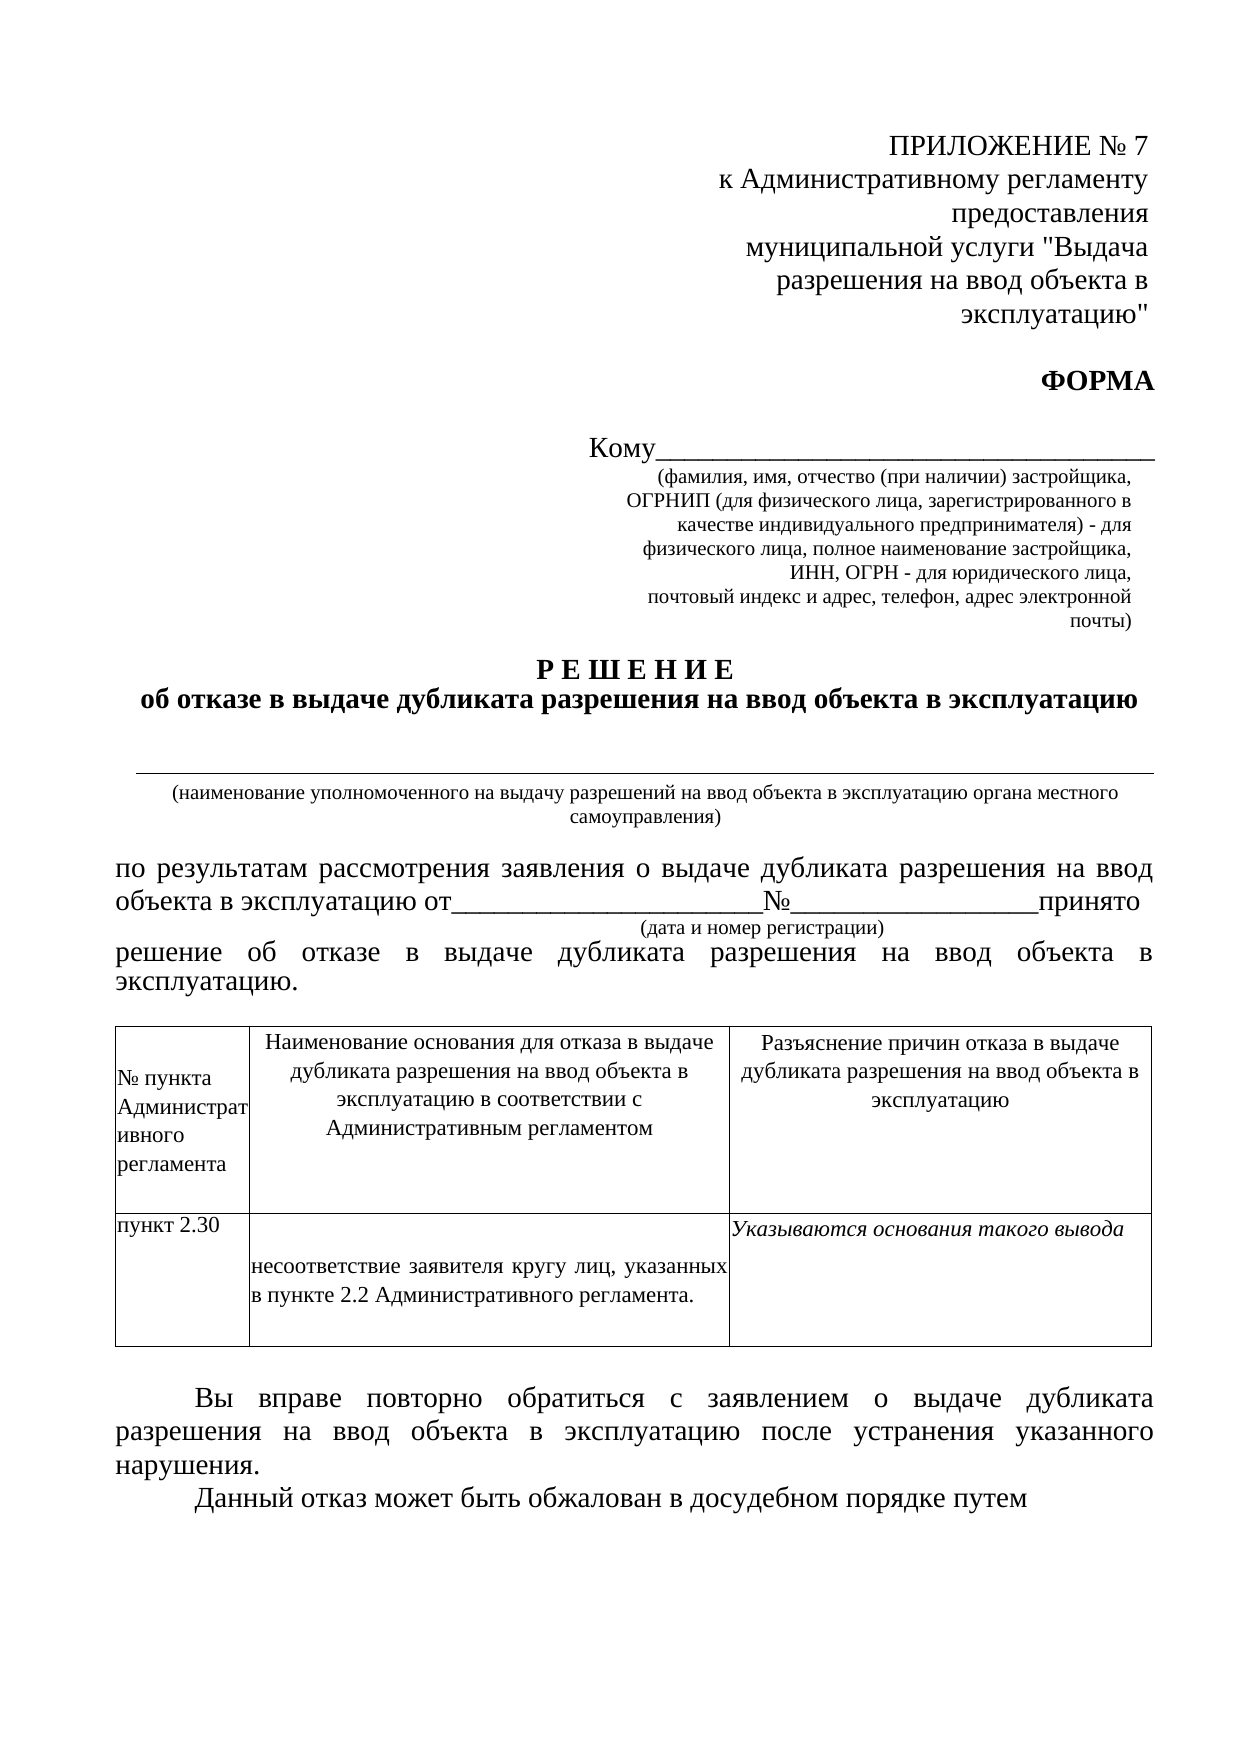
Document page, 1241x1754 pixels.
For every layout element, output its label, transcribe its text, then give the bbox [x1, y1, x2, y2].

text ПРИЛОЖЕНИЕ № 7 к Административному регламенту предоставления муниципальной услуги "Выдача разрешения на ввод объекта в эксплуатацию" [115, 128, 1148, 329]
text Вы вправе повторно обратиться с заявлением о выдаче дубликата разрешения на ввод объекта в эксплуатацию после устранения указанного нарушения. [115, 1380, 1154, 1481]
text Р Е Ш Е Н И Е [115, 656, 1154, 685]
text решение об отказе в выдаче дубликата разрешения на ввод объекта в эксплуатацию. [115, 938, 1154, 997]
text по результатам рассмотрения заявления о выдаче дубликата разрешения на ввод объекта в эксплуатацию от № принято [115, 851, 1154, 917]
text ФОРМА [115, 363, 1154, 396]
text (фамилия, имя, отчество (при наличии) застройщика, ОГРНИП (для физического лица, зарегистрированного в качестве индивидуального предпринимателя) - для физического лица, полное наименование застройщика, ИНН, ОГРН - для юридического лица, почтовый индекс и адрес, телефон, адрес электронной почты) [115, 463, 1132, 632]
table_header № пункта Административного регламента [116, 1027, 249, 1213]
table_cell Указываются основания такого вывода [730, 1214, 1151, 1346]
text (наименование уполномоченного на выдачу разрешений на ввод объекта в эксплуатацию органа местного [136, 774, 1154, 805]
text (дата и номер регистрации) [640, 917, 1154, 938]
table_header Наименование основания для отказа в выдаче дубликата разрешения на ввод объекта в эксплуатацию в соответствии с Административным регламентом [250, 1027, 729, 1213]
text об отказе в выдаче дубликата разрешения на ввод объекта в эксплуатацию [140, 685, 1154, 714]
text Кому [573, 430, 1154, 463]
table_cell несоответствие заявителя кругу лиц, указанных в пункте 2.2 Административного регламента. [250, 1214, 729, 1346]
text Данный отказ может быть обжалован в досудебном порядке путем [194, 1481, 1154, 1514]
table_header Разъяснение причин отказа в выдаче дубликата разрешения на ввод объекта в эксплуатацию [730, 1027, 1151, 1213]
table_cell пункт 2.30 [116, 1214, 249, 1346]
text самоуправления) [136, 805, 1154, 828]
